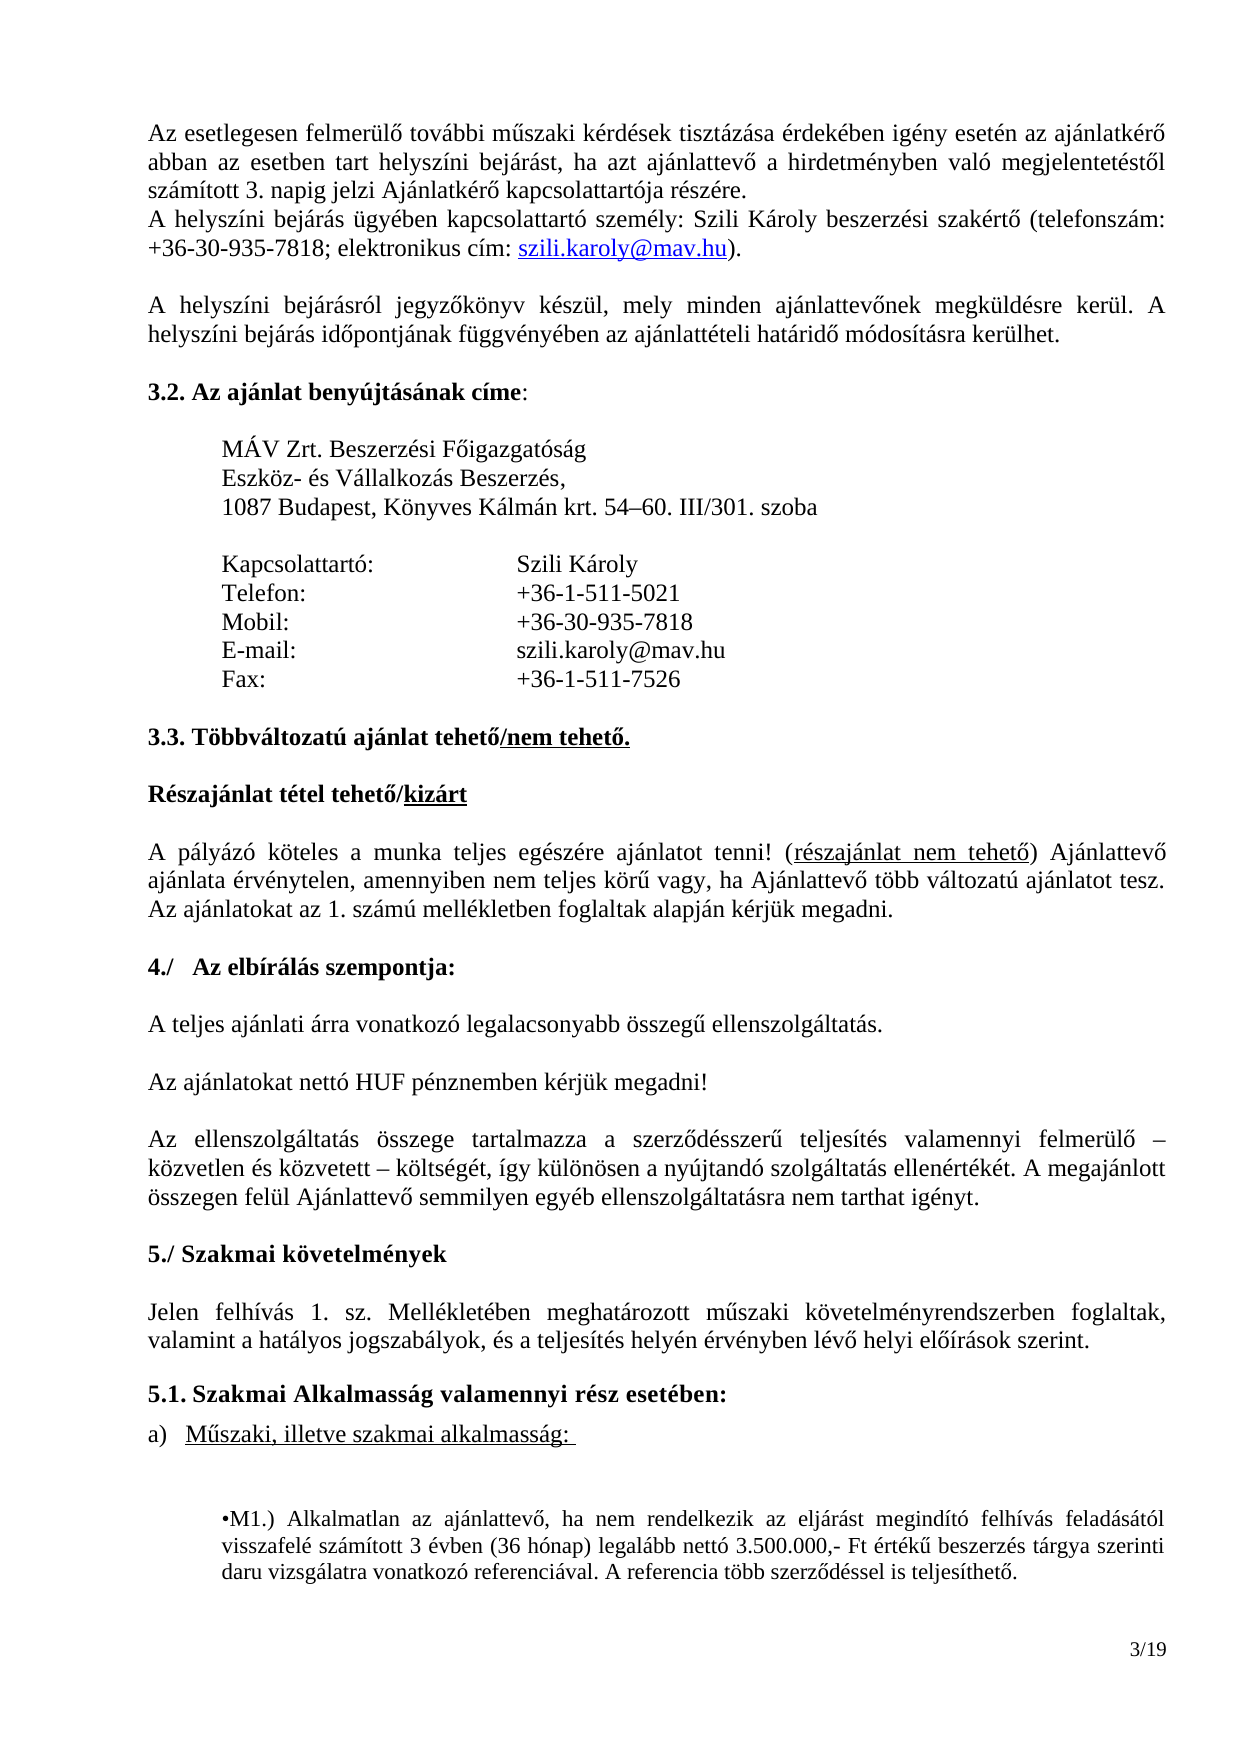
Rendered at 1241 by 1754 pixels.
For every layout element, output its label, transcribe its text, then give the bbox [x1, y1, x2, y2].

text Jelen felhívás 1. sz. Mellékletében meghatározott műszaki követelményrendszerben foglaltak, valamint a hatályos jogszabályok, és a teljesítés helyén érvényben lévő helyi előírások szerint. [148, 1297, 1167, 1354]
text MÁV Zrt. Beszerzési Főigazgatóság [221, 434, 1167, 463]
text Mobil: +36-30-935-7818 [148, 607, 1167, 636]
text A helyszíni bejárásról jegyzőkönyv készül, mely minden ajánlattevőnek megküldésre kerül. A helyszíni bejárás időpontjának függvényében az ajánlattételi határidő módosításra kerülhet. [148, 291, 1167, 348]
text E-mail: szili.karoly@mav.hu [148, 636, 1167, 664]
text Az ajánlatokat nettó HUF pénznemben kérjük megadni! [148, 1067, 1167, 1096]
text 3.2. Az ajánlat benyújtásának címe: [148, 377, 1167, 406]
text Telefon: +36-1-511-5021 [148, 578, 1167, 607]
text Részajánlat tétel tehető/kizárt [148, 779, 1167, 808]
text Kapcsolattartó: Szili Károly [148, 549, 1167, 578]
text A helyszíni bejárás ügyében kapcsolattartó személy: Szili Károly beszerzési szakértő (telefonszám: +36-30-935-7818; elektronikus cím: szili.karoly@mav.hu). [148, 204, 1167, 262]
text Az ellenszolgáltatás összege tartalmazza a szerződésszerű teljesítés valamennyi felmerülő – közvetlen és közvetett – költségét, így különösen a nyújtandó szolgáltatás ellenértékét. A megajánlott összegen felül Ajánlattevő semmilyen egyéb ellenszolgáltatásra nem tarthat igényt. [148, 1124, 1167, 1211]
text 4./ Az elbírálás szempontja: [148, 952, 1167, 981]
text A pályázó köteles a munka teljes egészére ajánlatot tenni! (részajánlat nem tehető) Ajánlattevő ajánlata érvénytelen, amennyiben nem teljes körű vagy, ha Ajánlattevő több változatú ajánlatot tesz. Az ajánlatokat az 1. számú mellékletben foglaltak alapján kérjük megadni. [148, 837, 1167, 923]
subtitle 5./ Szakmai követelmények [148, 1239, 1167, 1268]
text •M1.) Alkalmatlan az ajánlattevő, ha nem rendelkezik az eljárást megindító felhívás feladásától visszafelé számított 3 évben (36 hónap) legalább nettó 3.500.000,- Ft értékű beszerzés tárgya szerinti daru vizsgálatra vonatkozó referenciával. A referencia több szerződéssel is teljesíthető. [221, 1506, 1167, 1584]
text Fax: +36-1-511-7526 [148, 664, 1167, 693]
text Eszköz- és Vállalkozás Beszerzés, [221, 463, 1167, 492]
list Műszaki, illetve szakmai alkalmasság: [148, 1419, 1167, 1447]
subtitle Szakmai Alkalmasság valamennyi rész esetében: [148, 1379, 1167, 1408]
text 3.3. Többváltozatú ajánlat tehető/nem tehető. [148, 722, 1167, 751]
text 1087 Budapest, Könyves Kálmán krt. 54–60. III/301. szoba [221, 492, 1167, 521]
text Az esetlegesen felmerülő további műszaki kérdések tisztázása érdekében igény esetén az ajánlatkérő abban az esetben tart helyszíni bejárást, ha azt ajánlattevő a hirdetményben való megjelentetéstől számított 3. napig jelzi Ajánlatkérő kapcsolattartója részére. [148, 118, 1167, 204]
text A teljes ajánlati árra vonatkozó legalacsonyabb összegű ellenszolgáltatás. [148, 1009, 1167, 1038]
